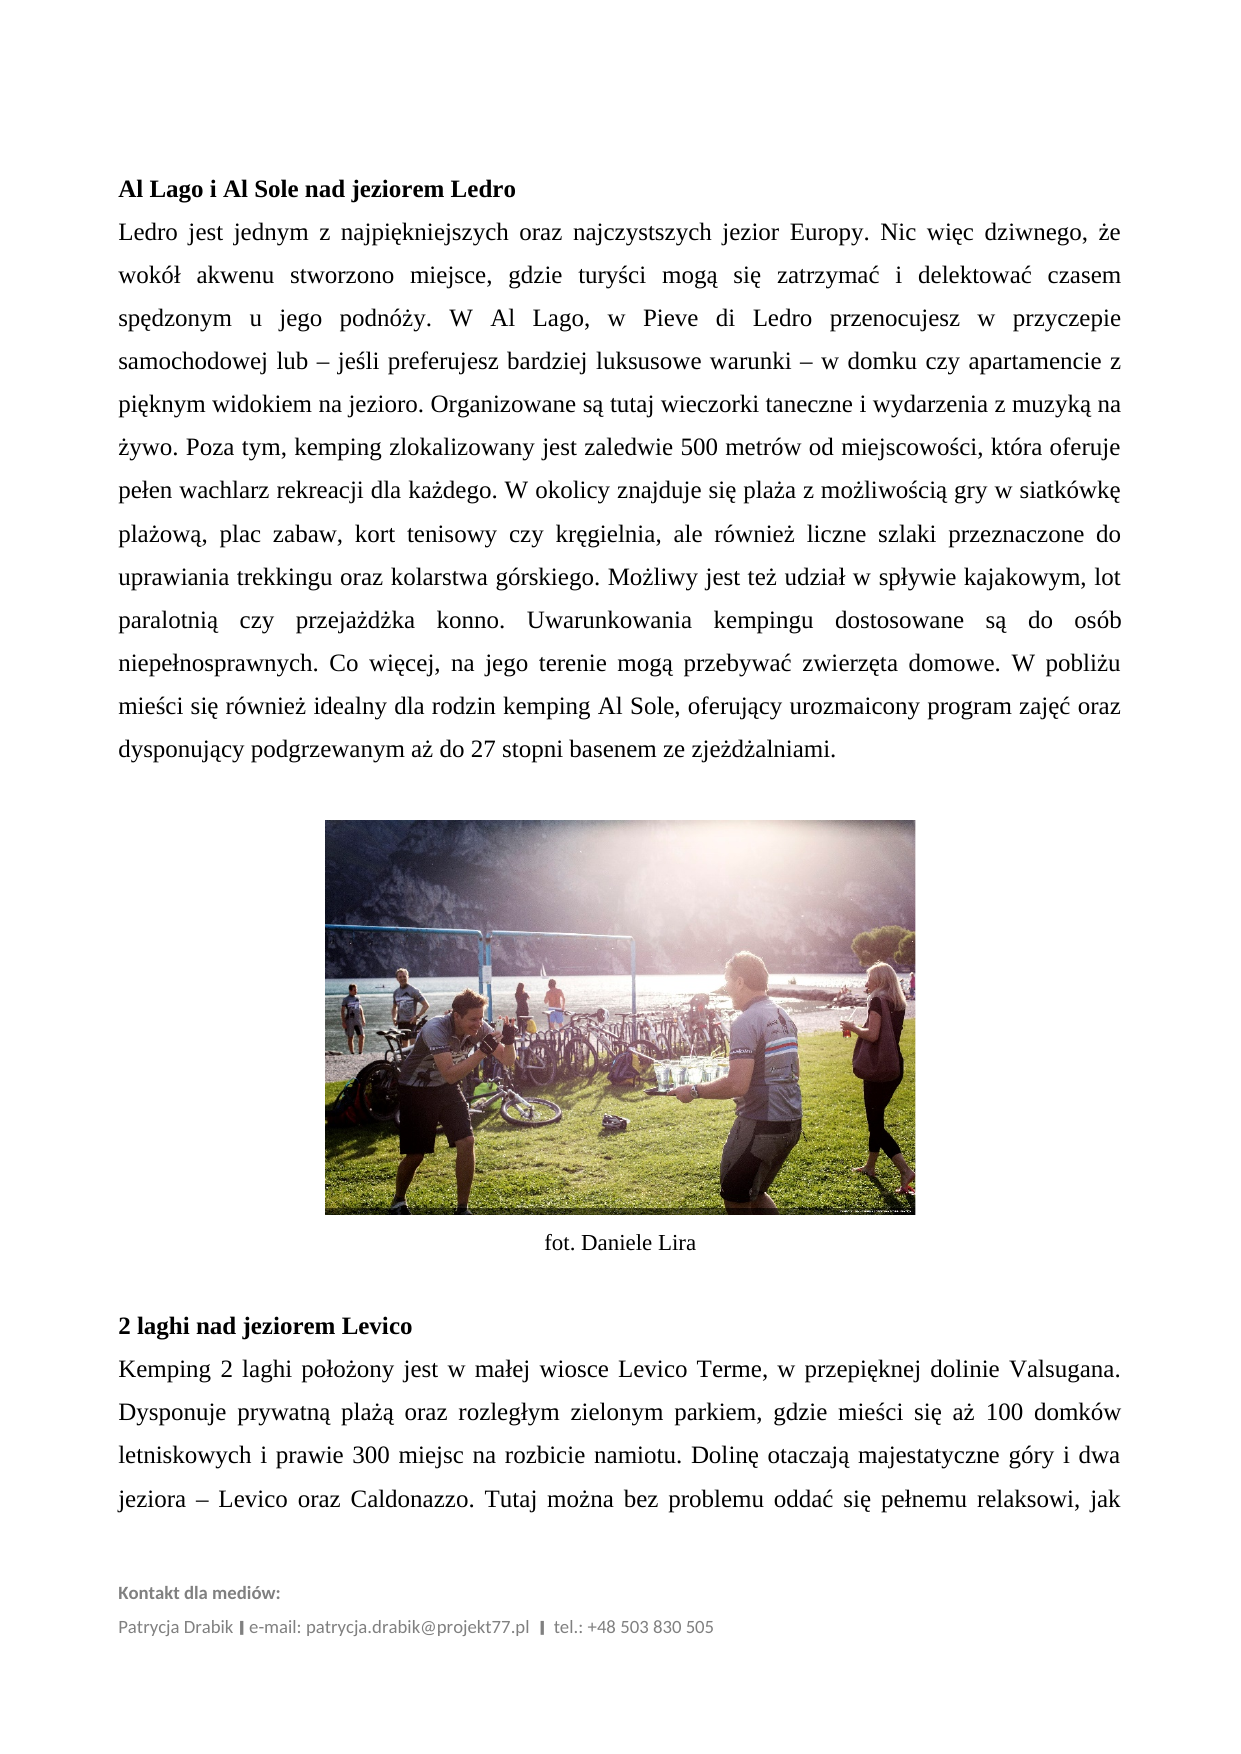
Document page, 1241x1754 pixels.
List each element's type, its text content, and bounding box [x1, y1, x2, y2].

text 2 laghi nad jeziorem Levico [118, 1311, 1122, 1340]
text fot. Daniele Lira [118, 1229, 1122, 1255]
text Ledro jest jednym z najpiękniejszych oraz najczystszych jezior Europy. Nic więc dziwnego, że wokół akwenu stworzono miejsce, gdzie turyści mogą się zatrzymać i delektować czasem spędzonym u jego podnóży. W Al Lago, w Pieve di Ledro przenocujesz w przyczepie samochodowej lub – jeśli preferujesz bardziej luksusowe warunki – w domku czy apartamencie z pięknym widokiem na jezioro. Organizowane są tutaj wieczorki taneczne i wydarzenia z muzyką na żywo. Poza tym, kemping zlokalizowany jest zaledwie 500 metrów od miejscowości, która oferuje pełen wachlarz rekreacji dla każdego. W okolicy znajduje się plaża z możliwością gry w siatkówkę plażową, plac zabaw, kort tenisowy czy kręgielnia, ale również liczne szlaki przeznaczone do uprawiania trekkingu oraz kolarstwa górskiego. Możliwy jest też udział w spływie kajakowym, lot paralotnią czy przejażdżka konno. Uwarunkowania kempingu dostosowane są do osób niepełnosprawnych. Co więcej, na jego terenie mogą przebywać zwierzęta domowe. W pobliżu mieści się również idealny dla rodzin kemping Al Sole, oferujący urozmaicony program zajęć oraz dysponujący podgrzewanym aż do 27 stopni basenem ze zjeżdżalniami. [118, 217, 1122, 763]
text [118, 1354, 1122, 1512]
text Al Lago i Al Sole nad jeziorem Ledro [118, 174, 1122, 202]
picture [325, 820, 916, 1215]
